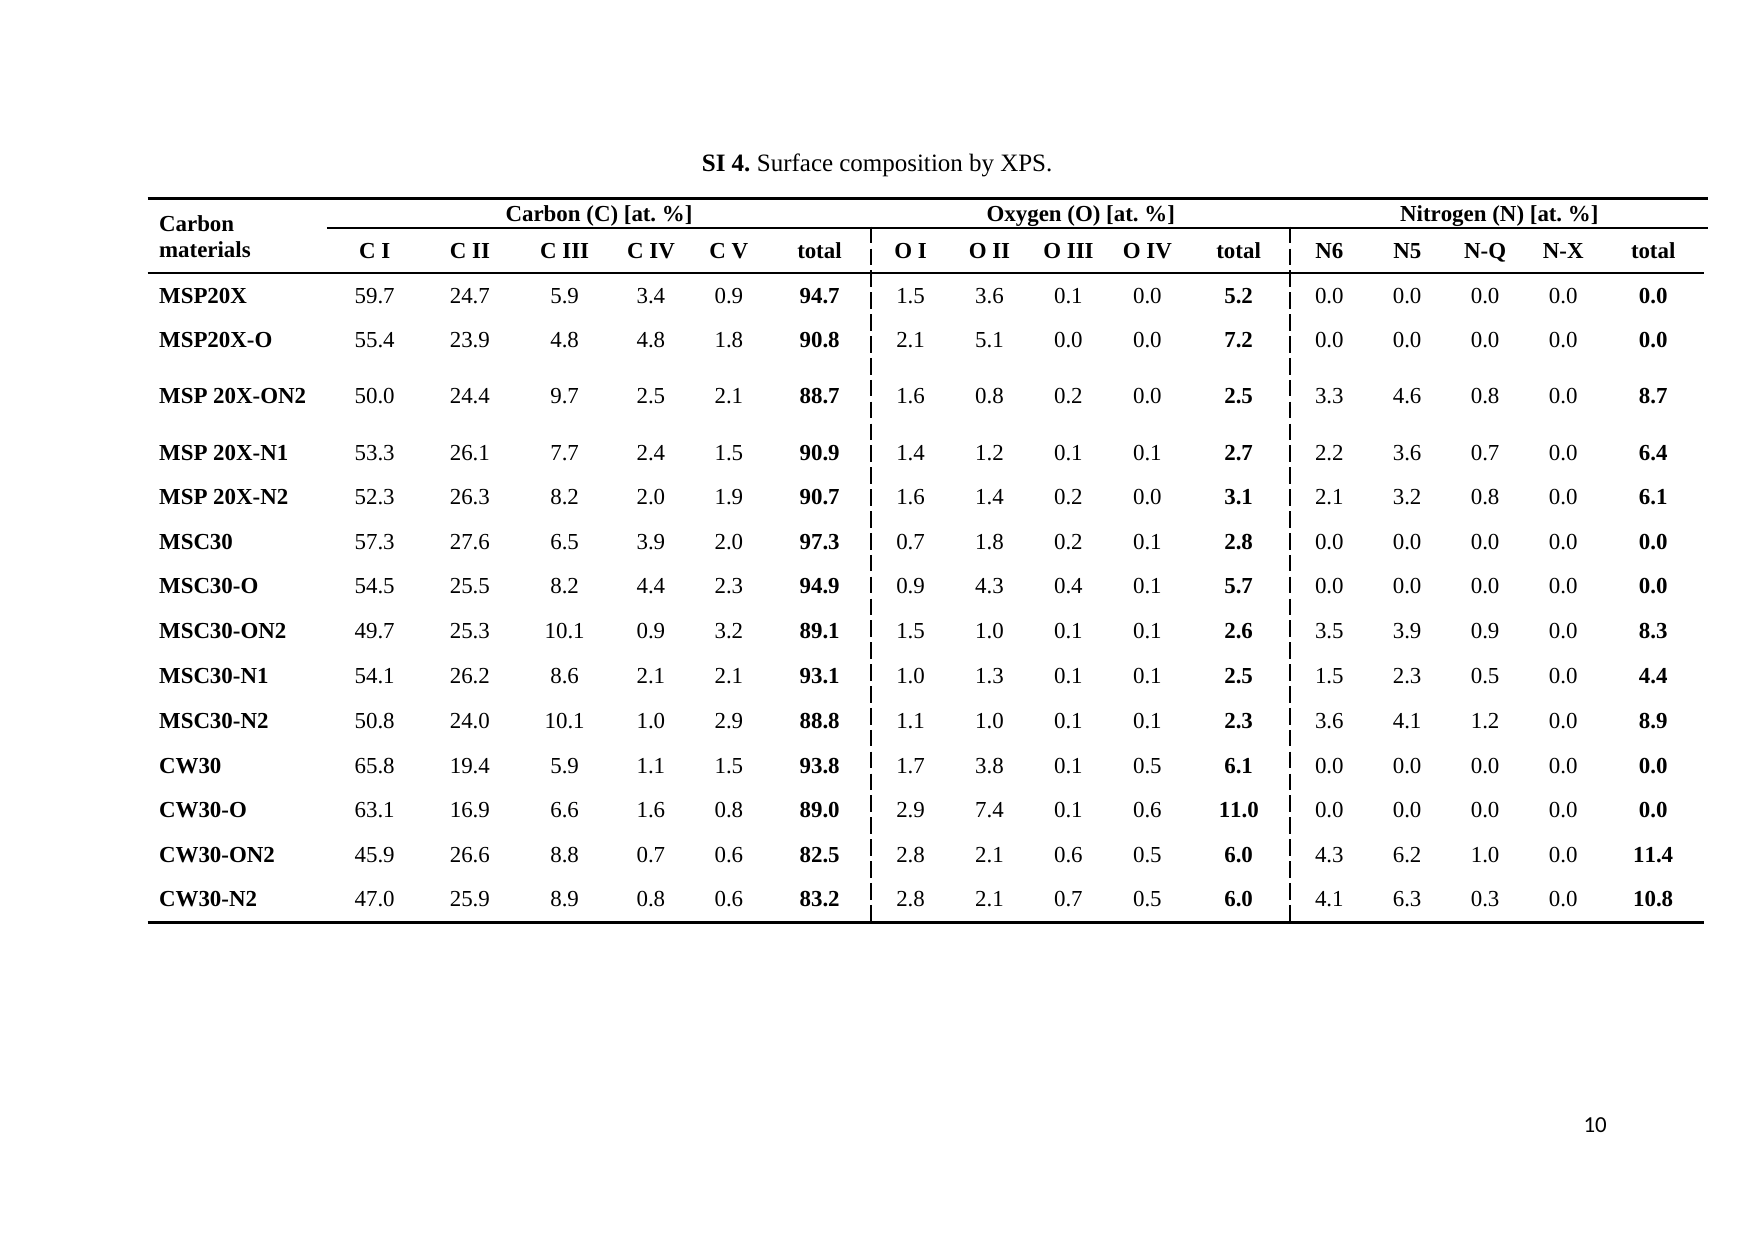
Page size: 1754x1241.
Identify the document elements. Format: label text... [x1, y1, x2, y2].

table_cell 0.6 [690, 876, 768, 921]
table_header Oxygen (O) [at. %] [871, 200, 1290, 227]
table_cell 0.1 [1029, 653, 1108, 698]
table_cell 0.8 [612, 876, 689, 921]
table_cell 0.0 [1446, 317, 1524, 361]
table_cell 3.3 [1290, 361, 1368, 429]
table_cell 0.0 [1524, 519, 1602, 563]
table_cell 0.1 [1108, 698, 1187, 743]
table_cell 8.9 [1602, 698, 1704, 743]
table_cell 11.4 [1602, 832, 1704, 876]
table_cell MSP 20X-N2 [148, 474, 327, 519]
table_cell 90.8 [768, 317, 871, 361]
table_cell 1.9 [690, 474, 768, 519]
table_cell MSP 20X-ON2 [148, 361, 327, 429]
table_cell 52.3 [327, 474, 422, 519]
table_cell 1.6 [871, 361, 950, 429]
table_cell MSC30-N1 [148, 653, 327, 698]
table_cell 1.4 [871, 430, 950, 474]
table_cell 0.0 [1108, 317, 1187, 361]
table_cell C V [690, 229, 768, 272]
table_cell 4.3 [1290, 832, 1368, 876]
table_cell MSC30-N2 [148, 698, 327, 743]
table_cell 3.9 [612, 519, 689, 563]
table_cell 2.1 [950, 876, 1029, 921]
table_cell 49.7 [327, 608, 422, 652]
table_cell total [1187, 229, 1290, 272]
table_cell 1.5 [871, 274, 950, 317]
table_cell 2.7 [1187, 430, 1290, 474]
table_cell 0.0 [1524, 876, 1602, 921]
table_cell 24.4 [422, 361, 517, 429]
table_cell 4.8 [517, 317, 612, 361]
table_cell 0.0 [1446, 743, 1524, 787]
table_cell 0.1 [1108, 519, 1187, 563]
table_cell 89.1 [768, 608, 871, 652]
table_cell 0.1 [1108, 430, 1187, 474]
table_cell 24.7 [422, 274, 517, 317]
table_cell 4.4 [1602, 653, 1704, 698]
table_cell 2.1 [612, 653, 689, 698]
table_cell 89.0 [768, 787, 871, 832]
table_cell 0.2 [1029, 474, 1108, 519]
table_cell 4.1 [1368, 698, 1446, 743]
table_cell 24.0 [422, 698, 517, 743]
table_cell 2.9 [690, 698, 768, 743]
table_cell 0.6 [1108, 787, 1187, 832]
table_cell 54.5 [327, 563, 422, 608]
table_cell 3.4 [612, 274, 689, 317]
table_cell 8.8 [517, 832, 612, 876]
table_cell 6.6 [517, 787, 612, 832]
table_cell C III [517, 229, 612, 272]
table_cell 26.6 [422, 832, 517, 876]
table_cell 0.0 [1108, 474, 1187, 519]
table_cell 0.0 [1602, 563, 1704, 608]
table_cell 10.8 [1602, 876, 1704, 921]
table_cell 1.0 [1446, 832, 1524, 876]
table_cell 0.0 [1446, 787, 1524, 832]
table_cell 5.7 [1187, 563, 1290, 608]
table_cell 88.7 [768, 361, 871, 429]
table_cell 6.4 [1602, 430, 1704, 474]
table_cell 2.5 [1187, 653, 1290, 698]
table_cell 4.4 [612, 563, 689, 608]
table_cell 0.0 [1524, 474, 1602, 519]
table_cell 54.1 [327, 653, 422, 698]
table_cell MSC30-ON2 [148, 608, 327, 652]
table_cell 0.0 [1602, 743, 1704, 787]
table_cell 65.8 [327, 743, 422, 787]
table_cell 0.2 [1029, 519, 1108, 563]
table_cell 8.6 [517, 653, 612, 698]
table_cell CW30-ON2 [148, 832, 327, 876]
table_cell 1.8 [950, 519, 1029, 563]
table_cell 94.9 [768, 563, 871, 608]
table_cell 5.9 [517, 274, 612, 317]
table_cell 0.0 [1290, 274, 1368, 317]
text SI 4. Surface composition by XPS. [148, 148, 1606, 176]
table_cell 0.0 [1602, 274, 1704, 317]
table_cell 2.5 [1187, 361, 1290, 429]
table_cell 0.3 [1446, 876, 1524, 921]
table_cell 97.3 [768, 519, 871, 563]
table_cell MSC30-O [148, 563, 327, 608]
table_cell C II [422, 229, 517, 272]
table_cell 0.0 [1290, 743, 1368, 787]
table_cell 10.1 [517, 698, 612, 743]
table_cell 0.0 [1524, 832, 1602, 876]
table_header Carbon (C) [at. %] [327, 200, 871, 227]
table_cell 88.8 [768, 698, 871, 743]
table_cell 1.1 [871, 698, 950, 743]
table_cell 3.6 [950, 274, 1029, 317]
table_cell 8.2 [517, 563, 612, 608]
table_cell CW30-N2 [148, 876, 327, 921]
table_cell 1.3 [950, 653, 1029, 698]
table_cell 0.0 [1368, 519, 1446, 563]
table_cell 6.3 [1368, 876, 1446, 921]
table_cell 2.9 [871, 787, 950, 832]
table_cell 0.9 [1446, 608, 1524, 652]
table_cell 4.1 [1290, 876, 1368, 921]
table_cell 0.0 [1368, 787, 1446, 832]
table_cell 2.8 [1187, 519, 1290, 563]
table_cell 1.5 [871, 608, 950, 652]
table_cell 0.1 [1029, 430, 1108, 474]
table_cell 0.5 [1108, 832, 1187, 876]
table_cell 10.1 [517, 608, 612, 652]
table_cell 0.0 [1368, 274, 1446, 317]
table_cell 0.0 [1446, 563, 1524, 608]
table_cell 53.3 [327, 430, 422, 474]
table_cell 0.0 [1524, 361, 1602, 429]
table_cell 0.1 [1108, 563, 1187, 608]
table_cell 45.9 [327, 832, 422, 876]
table_cell 1.5 [1290, 653, 1368, 698]
table_cell 83.2 [768, 876, 871, 921]
table_cell 0.0 [1524, 743, 1602, 787]
table_cell 3.2 [690, 608, 768, 652]
table_cell 1.6 [871, 474, 950, 519]
table_cell 1.8 [690, 317, 768, 361]
table_cell 2.0 [690, 519, 768, 563]
table_cell 6.2 [1368, 832, 1446, 876]
table_cell 3.8 [950, 743, 1029, 787]
table_cell 9.7 [517, 361, 612, 429]
table_cell 0.1 [1029, 787, 1108, 832]
table_cell 0.0 [1524, 608, 1602, 652]
table_cell 55.4 [327, 317, 422, 361]
table_cell MSP20X-O [148, 317, 327, 361]
table_cell 1.0 [950, 608, 1029, 652]
table_cell 59.7 [327, 274, 422, 317]
table_cell total [1602, 229, 1704, 272]
table_cell 0.5 [1108, 743, 1187, 787]
table_cell 0.0 [1524, 563, 1602, 608]
table_cell 1.0 [950, 698, 1029, 743]
table_cell C IV [612, 229, 689, 272]
table_cell 4.3 [950, 563, 1029, 608]
table_cell 0.1 [1029, 274, 1108, 317]
table_cell O IV [1108, 229, 1187, 272]
table_cell 3.9 [1368, 608, 1446, 652]
table_cell 50.8 [327, 698, 422, 743]
table_cell 0.8 [690, 787, 768, 832]
table_header Carbon materials [148, 200, 327, 272]
table_cell 2.1 [871, 317, 950, 361]
table_cell 2.1 [690, 361, 768, 429]
table_cell 19.4 [422, 743, 517, 787]
table_cell 0.9 [612, 608, 689, 652]
table_cell 90.9 [768, 430, 871, 474]
table_cell 0.8 [1446, 474, 1524, 519]
table_cell MSP 20X-N1 [148, 430, 327, 474]
table_cell 0.7 [1029, 876, 1108, 921]
table_cell 0.0 [1524, 787, 1602, 832]
table_cell 6.1 [1187, 743, 1290, 787]
table_cell 25.9 [422, 876, 517, 921]
table_cell 7.7 [517, 430, 612, 474]
table_cell 0.0 [1602, 787, 1704, 832]
table_cell 6.0 [1187, 876, 1290, 921]
table_cell 0.0 [1524, 653, 1602, 698]
table_cell 2.3 [690, 563, 768, 608]
table_cell 82.5 [768, 832, 871, 876]
table_cell 25.5 [422, 563, 517, 608]
table_cell 50.0 [327, 361, 422, 429]
table_cell 7.2 [1187, 317, 1290, 361]
table_cell 57.3 [327, 519, 422, 563]
table_cell 26.1 [422, 430, 517, 474]
table_cell 1.6 [612, 787, 689, 832]
table_cell 0.1 [1029, 743, 1108, 787]
table_cell 0.5 [1108, 876, 1187, 921]
table_cell 6.5 [517, 519, 612, 563]
table_cell 2.1 [950, 832, 1029, 876]
table_header Nitrogen (N) [at. %] [1290, 200, 1708, 227]
table_cell 0.1 [1108, 653, 1187, 698]
table_cell 3.6 [1368, 430, 1446, 474]
table_cell 0.6 [1029, 832, 1108, 876]
table_cell 0.1 [1029, 608, 1108, 652]
table_cell 0.0 [1602, 317, 1704, 361]
table_cell 0.7 [612, 832, 689, 876]
table_cell 0.0 [1368, 317, 1446, 361]
table_cell O II [950, 229, 1029, 272]
table_cell 0.0 [1524, 317, 1602, 361]
table_cell 8.7 [1602, 361, 1704, 429]
table_cell 0.0 [1524, 274, 1602, 317]
table_cell 26.2 [422, 653, 517, 698]
table_cell 11.0 [1187, 787, 1290, 832]
table_cell 0.7 [871, 519, 950, 563]
table_cell 2.1 [1290, 474, 1368, 519]
table_cell 0.9 [690, 274, 768, 317]
table_cell 0.0 [1602, 519, 1704, 563]
table_cell 2.3 [1187, 698, 1290, 743]
table_cell 23.9 [422, 317, 517, 361]
table_cell 0.7 [1446, 430, 1524, 474]
table_cell 2.2 [1290, 430, 1368, 474]
table_cell N-X [1524, 229, 1602, 272]
table_cell 0.0 [1446, 274, 1524, 317]
table_cell 0.0 [1290, 519, 1368, 563]
table_cell 0.6 [690, 832, 768, 876]
table_cell total [768, 229, 871, 272]
table_cell C I [327, 229, 422, 272]
table_cell 0.0 [1029, 317, 1108, 361]
table_cell 47.0 [327, 876, 422, 921]
table_cell N-Q [1446, 229, 1524, 272]
table_cell 7.4 [950, 787, 1029, 832]
table_cell 3.2 [1368, 474, 1446, 519]
table_cell 90.7 [768, 474, 871, 519]
table_cell 5.2 [1187, 274, 1290, 317]
table_cell 0.2 [1029, 361, 1108, 429]
table_cell 4.6 [1368, 361, 1446, 429]
table_cell CW30 [148, 743, 327, 787]
table_cell 0.0 [1446, 519, 1524, 563]
table_cell 27.6 [422, 519, 517, 563]
table_cell 0.0 [1290, 317, 1368, 361]
table_cell 6.1 [1602, 474, 1704, 519]
table_cell 2.8 [871, 876, 950, 921]
table_cell MSC30 [148, 519, 327, 563]
table_cell 2.5 [612, 361, 689, 429]
table_cell 1.4 [950, 474, 1029, 519]
table_cell 1.0 [612, 698, 689, 743]
table_cell 0.0 [1290, 787, 1368, 832]
table_cell 8.2 [517, 474, 612, 519]
table_cell 8.9 [517, 876, 612, 921]
table_cell 2.1 [690, 653, 768, 698]
table_cell 2.4 [612, 430, 689, 474]
table_cell 0.4 [1029, 563, 1108, 608]
table_cell CW30-O [148, 787, 327, 832]
table_cell 8.3 [1602, 608, 1704, 652]
table_cell 5.1 [950, 317, 1029, 361]
table_cell 2.8 [871, 832, 950, 876]
table_cell 6.0 [1187, 832, 1290, 876]
table_cell 1.1 [612, 743, 689, 787]
table_cell 1.7 [871, 743, 950, 787]
table_cell 0.0 [1290, 563, 1368, 608]
table_cell 63.1 [327, 787, 422, 832]
table_cell 2.0 [612, 474, 689, 519]
table_cell 0.0 [1108, 361, 1187, 429]
table_cell 1.5 [690, 743, 768, 787]
table_cell 4.8 [612, 317, 689, 361]
table_cell 1.2 [950, 430, 1029, 474]
table_cell 16.9 [422, 787, 517, 832]
table_cell 3.6 [1290, 698, 1368, 743]
table_cell 0.1 [1108, 608, 1187, 652]
table_cell 93.1 [768, 653, 871, 698]
table_cell 5.9 [517, 743, 612, 787]
table_cell 93.8 [768, 743, 871, 787]
table_cell 2.3 [1368, 653, 1446, 698]
table_cell 2.6 [1187, 608, 1290, 652]
table_cell 94.7 [768, 274, 871, 317]
table_cell N6 [1290, 229, 1368, 272]
table_cell 3.1 [1187, 474, 1290, 519]
table_cell 0.0 [1524, 698, 1602, 743]
table_cell 26.3 [422, 474, 517, 519]
table_cell N5 [1368, 229, 1446, 272]
table_cell 0.0 [1108, 274, 1187, 317]
table_cell 0.8 [1446, 361, 1524, 429]
table_cell 0.5 [1446, 653, 1524, 698]
table_cell 0.9 [871, 563, 950, 608]
table_cell 1.5 [690, 430, 768, 474]
table_cell 1.0 [871, 653, 950, 698]
table_cell 0.0 [1368, 743, 1446, 787]
table_cell 0.0 [1368, 563, 1446, 608]
table_cell 3.5 [1290, 608, 1368, 652]
table_cell MSP20X [148, 274, 327, 317]
table_cell O III [1029, 229, 1108, 272]
table_cell 1.2 [1446, 698, 1524, 743]
table_cell 0.8 [950, 361, 1029, 429]
table_cell 0.0 [1524, 430, 1602, 474]
table_cell O I [871, 229, 950, 272]
table_cell 25.3 [422, 608, 517, 652]
table_cell 0.1 [1029, 698, 1108, 743]
